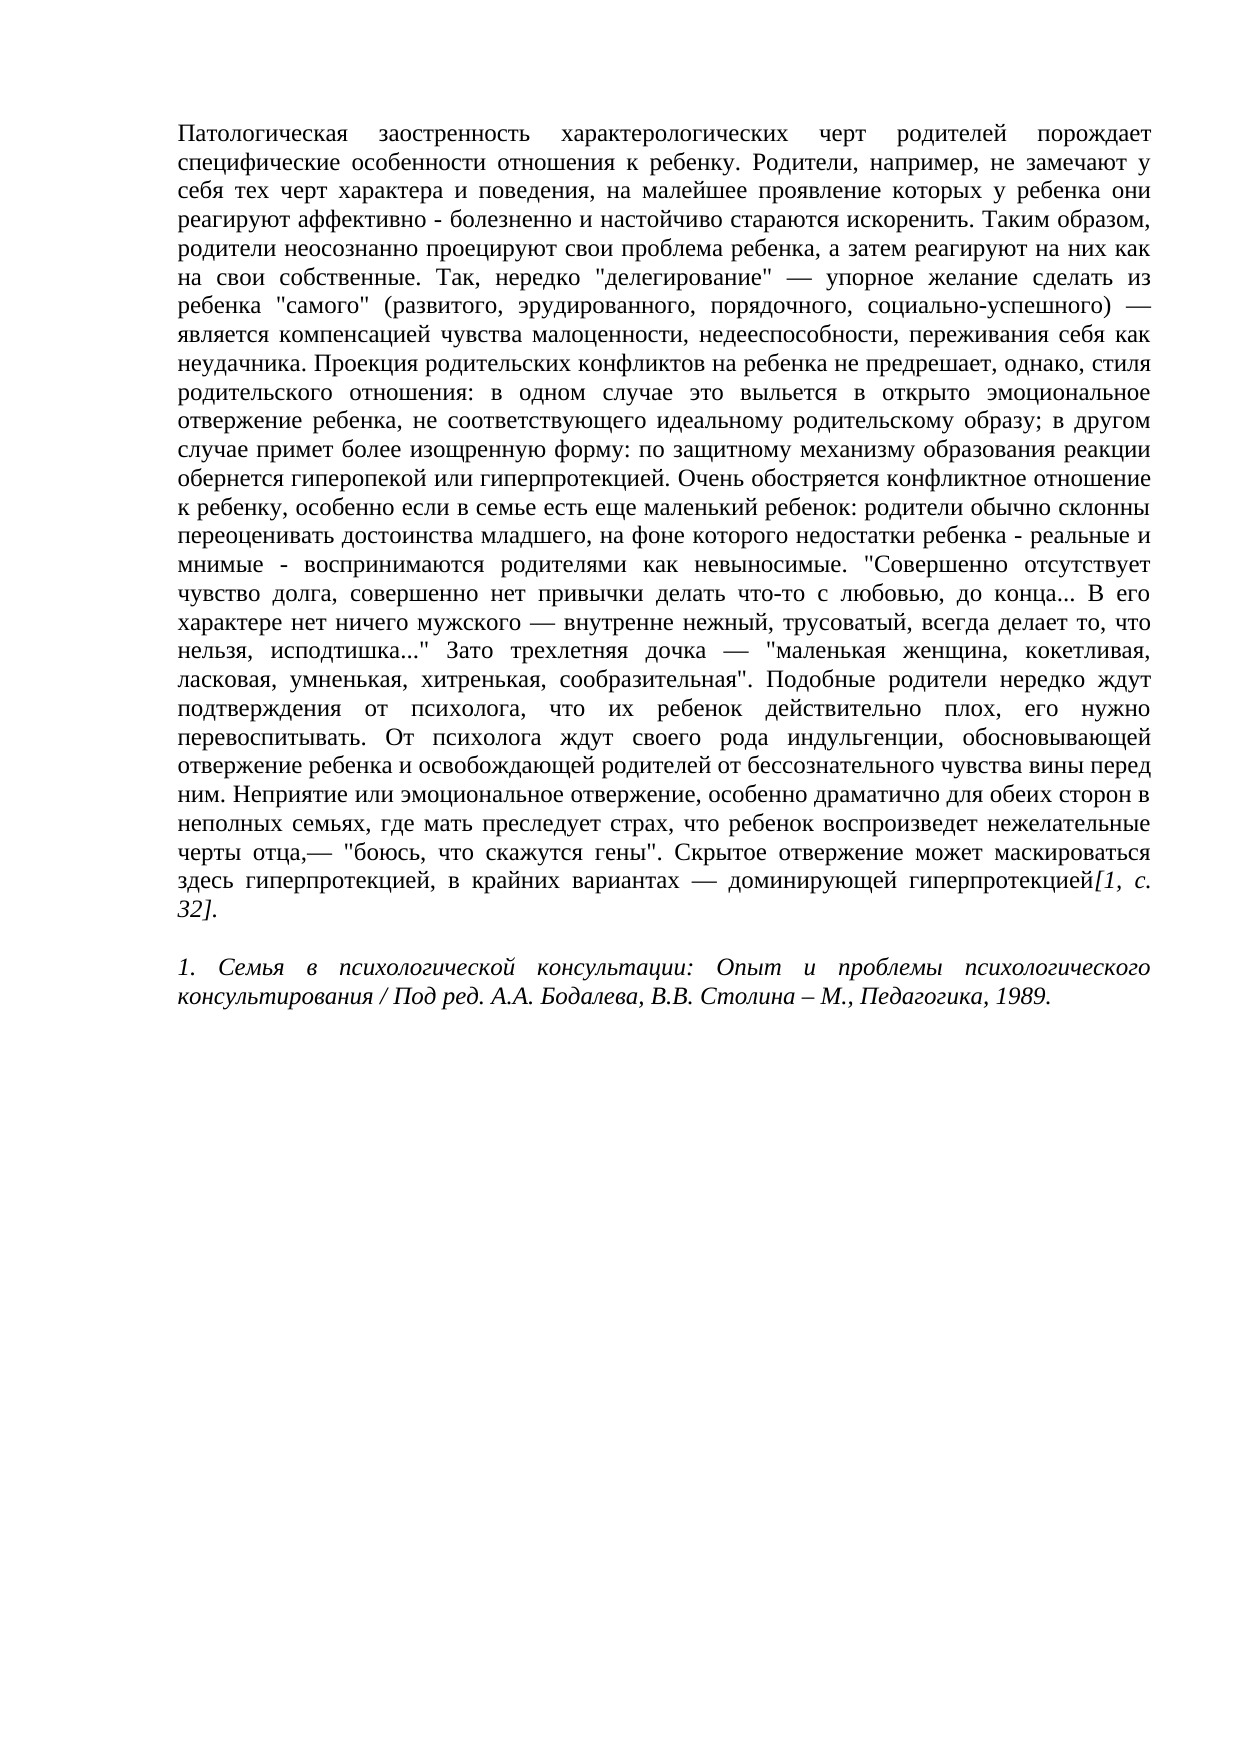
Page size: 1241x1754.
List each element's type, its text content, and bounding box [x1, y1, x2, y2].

text Патологическая заостренность характерологических черт родителей порождает специфические особенности отношения к ребенку. Родители, например, не замечают у себя тех черт характера и поведения, на малейшее проявление которых у ребенка они реагируют аффективно - болезненно и настойчиво стараются искоренить. Таким образом, родители неосознанно проецируют свои проблема ребенка, а затем реагируют на них как на свои собственные. Так, нередко "делегирование" — упорное желание сделать из ребенка "самого" (развитого, эрудированногo, порядочного, социально-успешного) — является компенсацией чувства малоценности, недееспособности, переживания себя как неудачника. Проекция родительских конфликтов на ребенка не предрешает, однако, стиля родительского отношения: в одном случае это выльется в открыто эмоциональное отвержение ребенка, не соответствующего идеальному родительскому образу; в другом случае примет более изощренную форму: по защитному механизму образования реакции обернется гиперопекой или гиперпротекцией. Очень обостряется конфликтное отношение к ребенку, особенно если в семье есть еще маленький ребенок: родители обычно склонны переоценивать достоинства младшего, на фоне которого недостатки ребенка - реальные и мнимые - воспринимаются родителями как невыносимые. "Совершенно отсутствует чувство долга, совершенно нет привычки делать что-то с любовью, до конца... В его характере нет ничего мужского — внутренне нежный, трусоватый, всегда делает то, что нельзя, исподтишка..." Зато трехлетняя дочка — "маленькая женщина, кокетливая, ласковая, умненькая, хитренькая, сообразительная". Подобные родители нередко ждут подтверждения от психолога, что их ребенок действительно плох, его нужно перевоспитывать. От психолога ждут своего рода индульгенции, обосновывающей отвержение ребенка и освобождающей родителей от бессознательного чувства вины перед ним. Неприятие или эмоциональное отвержение, особенно драматично для обеих сторон в неполных семьях, где мать преследует страх, что ребенок воспроизведет нежелательные черты отца,— "боюсь, что скажутся гены". Скрытое отвержение может маскироваться здесь гиперпротекцией, в крайних вариантах — доминирующей гиперпротекцией[1, с. 32]. [177, 118, 1152, 923]
text 1. Семья в психологической консультации: Опыт и проблемы психологического консультирования / Под ред. А.А. Бодалева, В.В. Столина – М., Педагогика, 1989. [177, 952, 1152, 1010]
